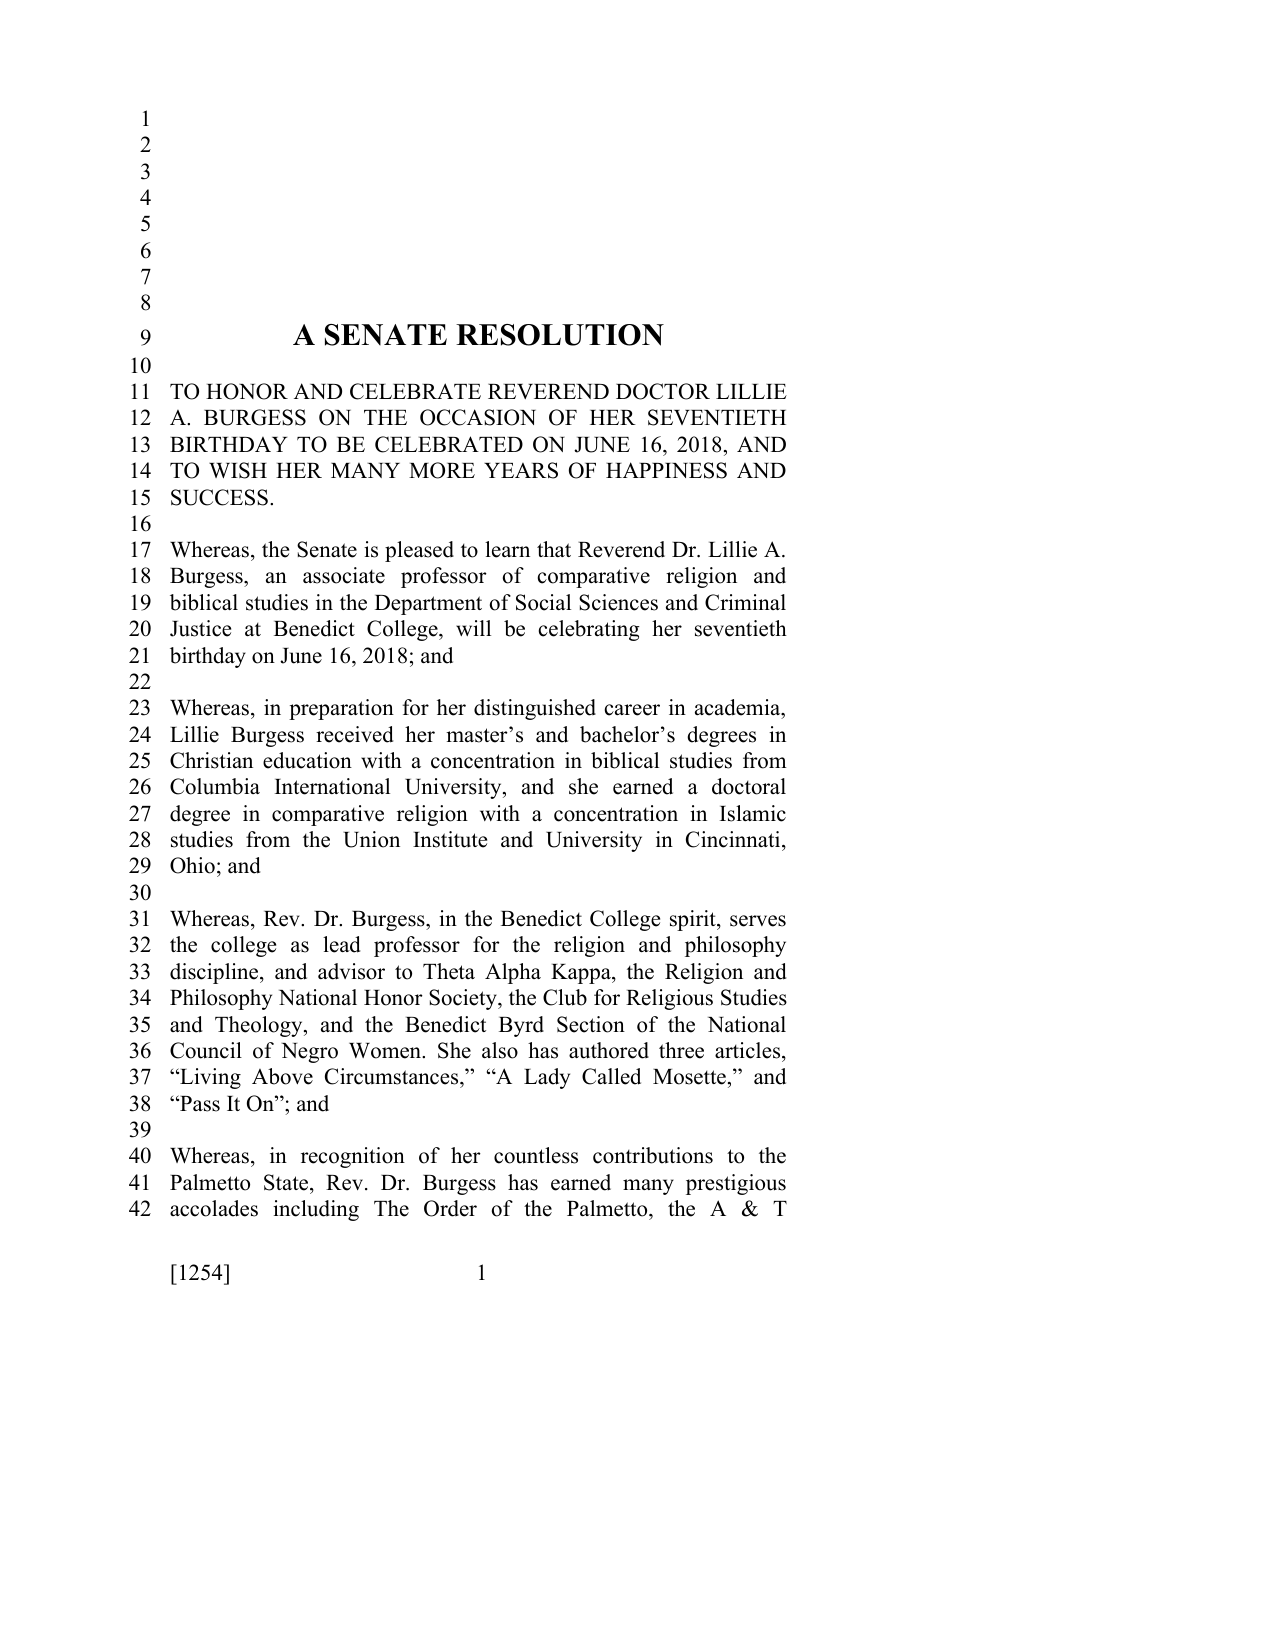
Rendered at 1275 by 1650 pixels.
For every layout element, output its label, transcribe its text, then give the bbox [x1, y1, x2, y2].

text A SENATE RESOLUTION [169, 316, 787, 352]
text Whereas, the Senate is pleased to learn that Reverend Dr. Lillie A. Burgess, an associate professor of comparative religion and biblical studies in the Department of Social Sciences and Criminal Justice at Benedict College, will be celebrating her seventieth birthday on June 16, 2018; and [169, 536, 787, 668]
text Whereas, in preparation for her distinguished career in academia, Lillie Burgess received her master’s and bachelor’s degrees in Christian education with a concentration in biblical studies from Columbia International University, and she earned a doctoral degree in comparative religion with a concentration in Islamic studies from the Union Institute and University in Cincinnati, Ohio; and [169, 694, 787, 879]
text TO HONOR AND CELEBRATE REVEREND DOCTOR LILLIE A. BURGESS ON THE OCCASION OF HER SEVENTIETH BIRTHDAY TO BE CELEBRATED ON JUNE 16, 2018, AND TO WISH HER MANY MORE YEARS OF HAPPINESS AND SUCCESS. [169, 378, 787, 510]
text Whereas, Rev. Dr. Burgess, in the Benedict College spirit, serves the college as lead professor for the religion and philosophy discipline, and advisor to Theta Alpha Kappa, the Religion and Philosophy National Honor Society, the Club for Religious Studies and Theology, and the Benedict Byrd Section of the National Council of Negro Women. She also has authored three articles, “Living Above Circumstances,” “A Lady Called Mosette,” and “Pass It On”; and [169, 905, 787, 1116]
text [169, 1142, 787, 1221]
